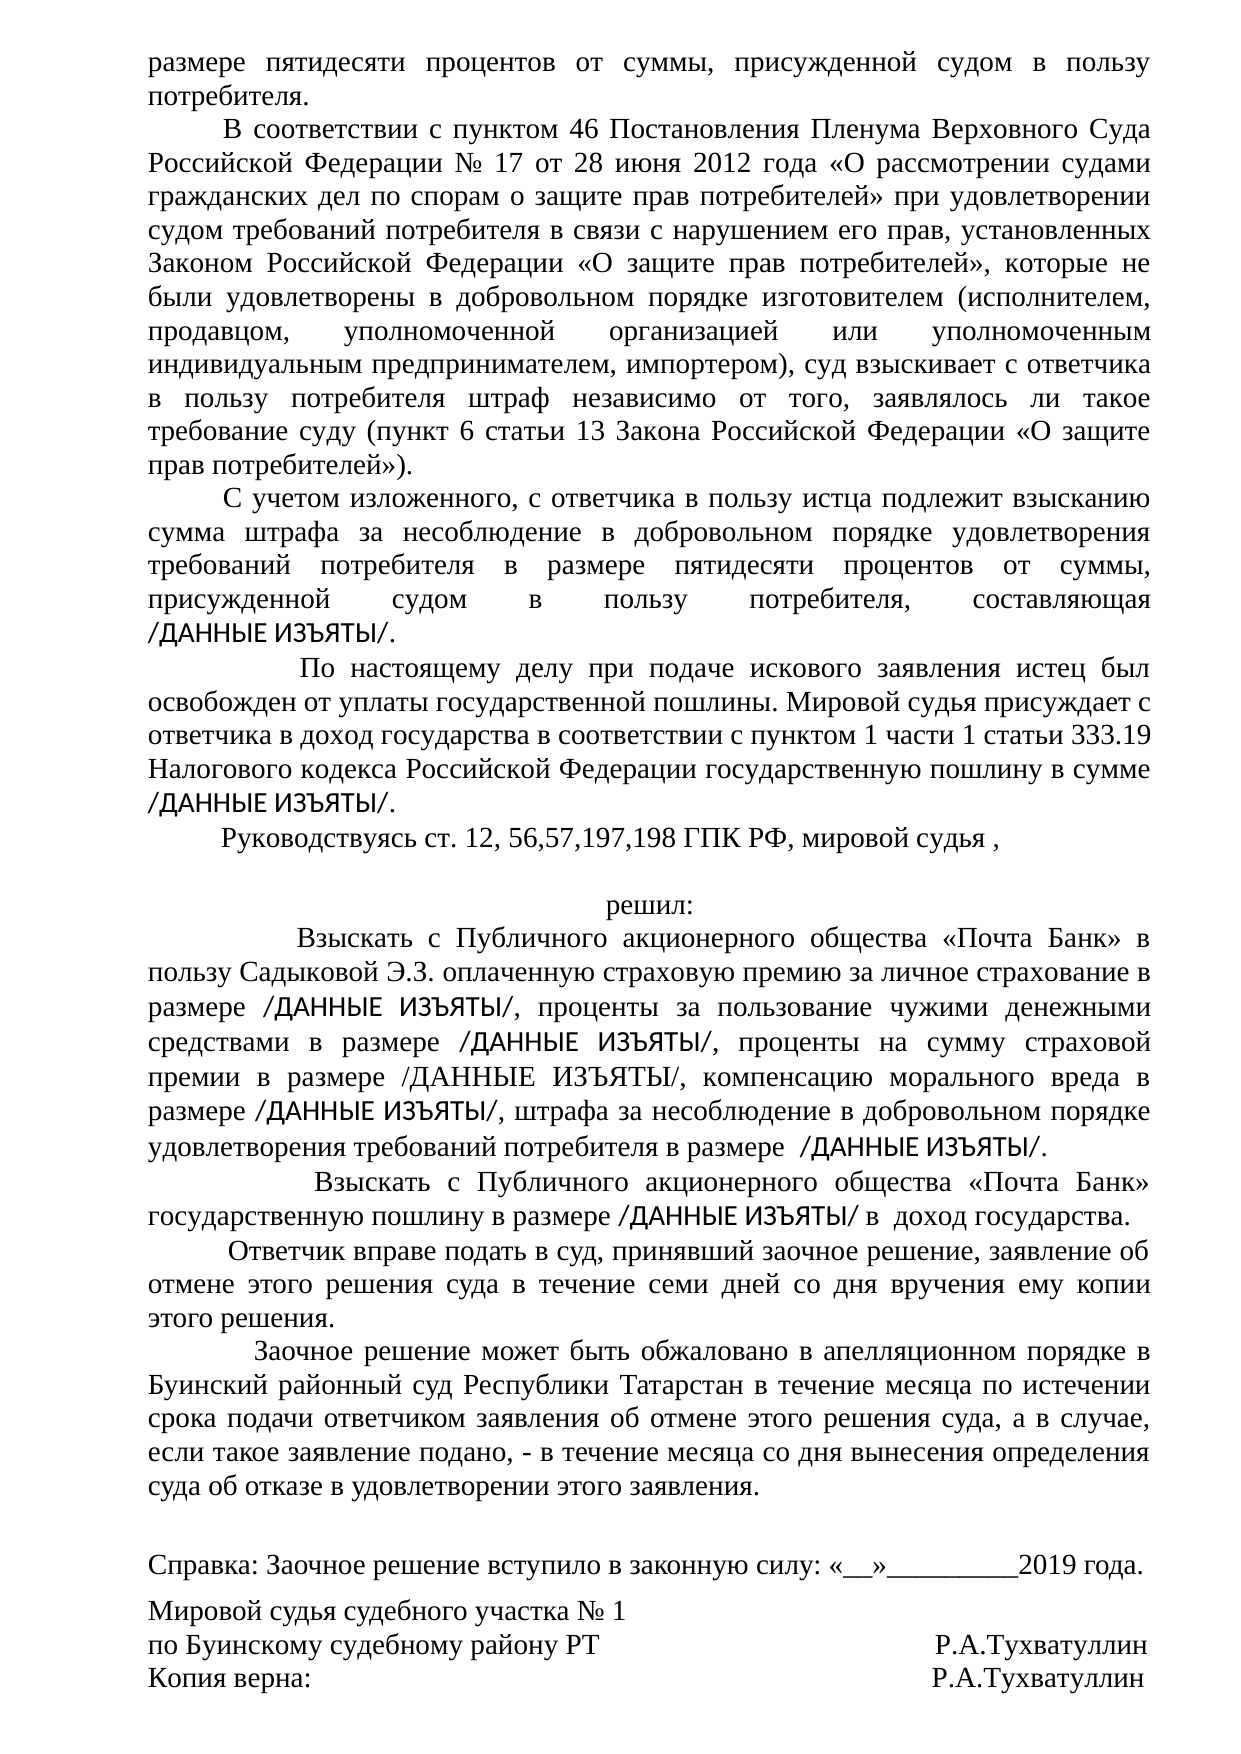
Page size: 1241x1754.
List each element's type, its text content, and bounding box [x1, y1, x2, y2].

text Взыскать с Публичного акционерного общества «Почта Банк» в пользу Садыковой Э.З. оплаченную страховую премию за личное страхование в размере /ДАННЫЕ ИЗЪЯТЫ/, проценты за пользование чужими денежными средствами в размере /ДАННЫЕ ИЗЪЯТЫ/, проценты на сумму страховой премии в размере /ДАННЫЕ ИЗЪЯТЫ/, компенсацию морального вреда в размере /ДАННЫЕ ИЗЪЯТЫ/, штрафа за несоблюдение в добровольном порядке удовлетворения требований потребителя в размере /ДАННЫЕ ИЗЪЯТЫ/. [148, 921, 1152, 1164]
text решил: [148, 887, 1152, 921]
text Ответчик вправе подать в суд, принявший заочное решение, заявление об отмене этого решения суда в течение семи дней со дня вручения ему копии этого решения. [148, 1233, 1152, 1333]
text Справка: Заочное решение вступило в законную силу: «__»_________2019 года. [148, 1547, 1152, 1581]
text В соответствии с пунктом 46 Постановления Пленума Верховного Суда Российской Федерации № 17 от 28 июня 2012 года «О рассмотрении судами гражданских дел по спорам о защите прав потребителей» при удовлетворении судом требований потребителя в связи с нарушением его прав, установленных Законом Российской Федерации «О защите прав потребителей», которые не были удовлетворены в добровольном порядке изготовителем (исполнителем, продавцом, уполномоченной организацией или уполномоченным индивидуальным предпринимателем, импортером), суд взыскивает с ответчика в пользу потребителя штраф независимо от того, заявлялось ли такое требование суду (пункт 6 статьи 13 Закона Российской Федерации «О защите прав потребителей»). [148, 111, 1152, 480]
text по Буинскому судебному району РТ Р.А.Тухватуллин [148, 1627, 1152, 1660]
text Мировой судья судебного участка № 1 [148, 1593, 1152, 1627]
text С учетом изложенного, с ответчика в пользу истца подлежит взысканию сумма штрафа за несоблюдение в добровольном порядке удовлетворения требований потребителя в размере пятидесяти процентов от суммы, присужденной судом в пользу потребителя, составляющая /ДАННЫЕ ИЗЪЯТЫ/. [148, 480, 1152, 650]
text По настоящему делу при подаче искового заявления истец был освобожден от уплаты государственной пошлины. Мировой судья присуждает с ответчика в доход государства в соответствии с пунктом 1 части 1 статьи 333.19 Налогового кодекса Российской Федерации государственную пошлину в сумме /ДАННЫЕ ИЗЪЯТЫ/. [148, 650, 1152, 820]
text Заочное решение может быть обжаловано в апелляционном порядке в Буинский районный суд Республики Татарстан в течение месяца по истечении срока подачи ответчиком заявления об отмене этого решения суда, а в случае, если такое заявление подано, - в течение месяца со дня вынесения определения суда об отказе в удовлетворении этого заявления. [148, 1333, 1152, 1501]
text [148, 44, 1152, 111]
text Руководствуясь ст. 12, 56,57,197,198 ГПК РФ, мировой судья , [148, 820, 1152, 853]
text Взыскать с Публичного акционерного общества «Почта Банк» государственную пошлину в размере /ДАННЫЕ ИЗЪЯТЫ/ в доход государства. [148, 1164, 1152, 1233]
text Копия верна: Р.А.Тухватуллин [148, 1660, 1152, 1694]
